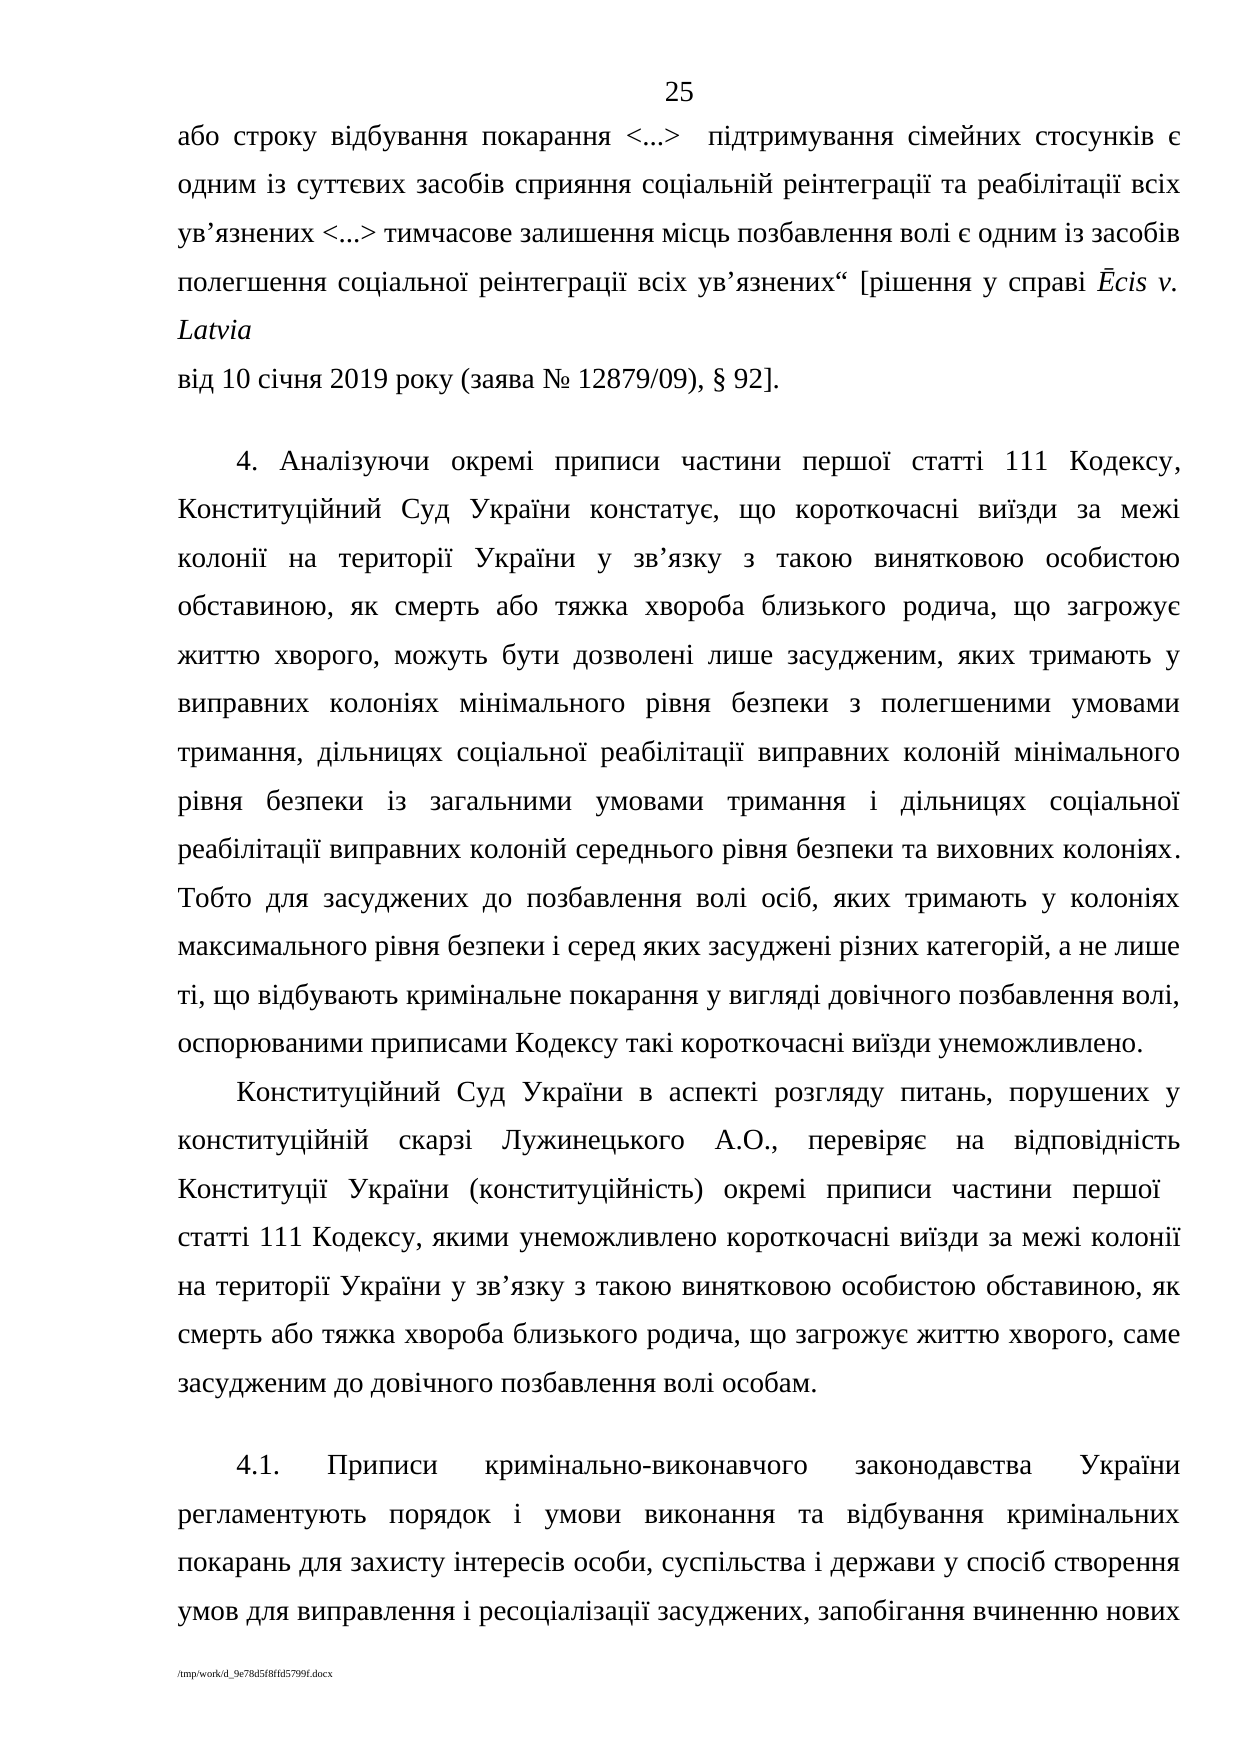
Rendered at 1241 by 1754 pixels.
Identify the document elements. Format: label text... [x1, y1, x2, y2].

text Конституційний Суд України в аспекті розгляду питань, порушених у конституційній скарзі Лужинецького А.О., перевіряє на відповідність Конституції України (конституційність) окремі приписи частини першої статті 111 Кодексу, якими унеможливлено короткочасні виїзди за межі колонії на території України у зв’язку з такою винятковою особистою обставиною, як смерть або тяжка хвороба близького родича, що загрожує життю хворого, саме засудженим до довічного позбавлення волі особам. [177, 1074, 1181, 1399]
text 4. Аналізуючи окремі приписи частини першої статті 111 Кодексу, Конституційний Суд України констатує, що короткочасні виїзди за межі колонії на території України у зв’язку з такою винятковою особистою обставиною, як смерть або тяжка хвороба близького родича, що загрожує життю хворого, можуть бути дозволені лише засудженим, яких тримають у виправних колоніях мінімального рівня безпеки з полегшеними умовами тримання, дільницях соціальної реабілітації виправних колоній мінімального рівня безпеки із загальними умовами тримання і дільницях соціальної реабілітації виправних колоній середнього рівня безпеки та виховних колоніях. Тобто для засуджених до позбавлення волі осіб, яких тримають у колоніях максимального рівня безпеки і серед яких засуджені різних категорій, а не лише ті, що відбувають кримінальне покарання у вигляді довічного позбавлення волі, оспорюваними приписами Кодексу такі короткочасні виїзди унеможливлено. [177, 443, 1181, 1059]
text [177, 1447, 1181, 1626]
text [177, 118, 1181, 394]
